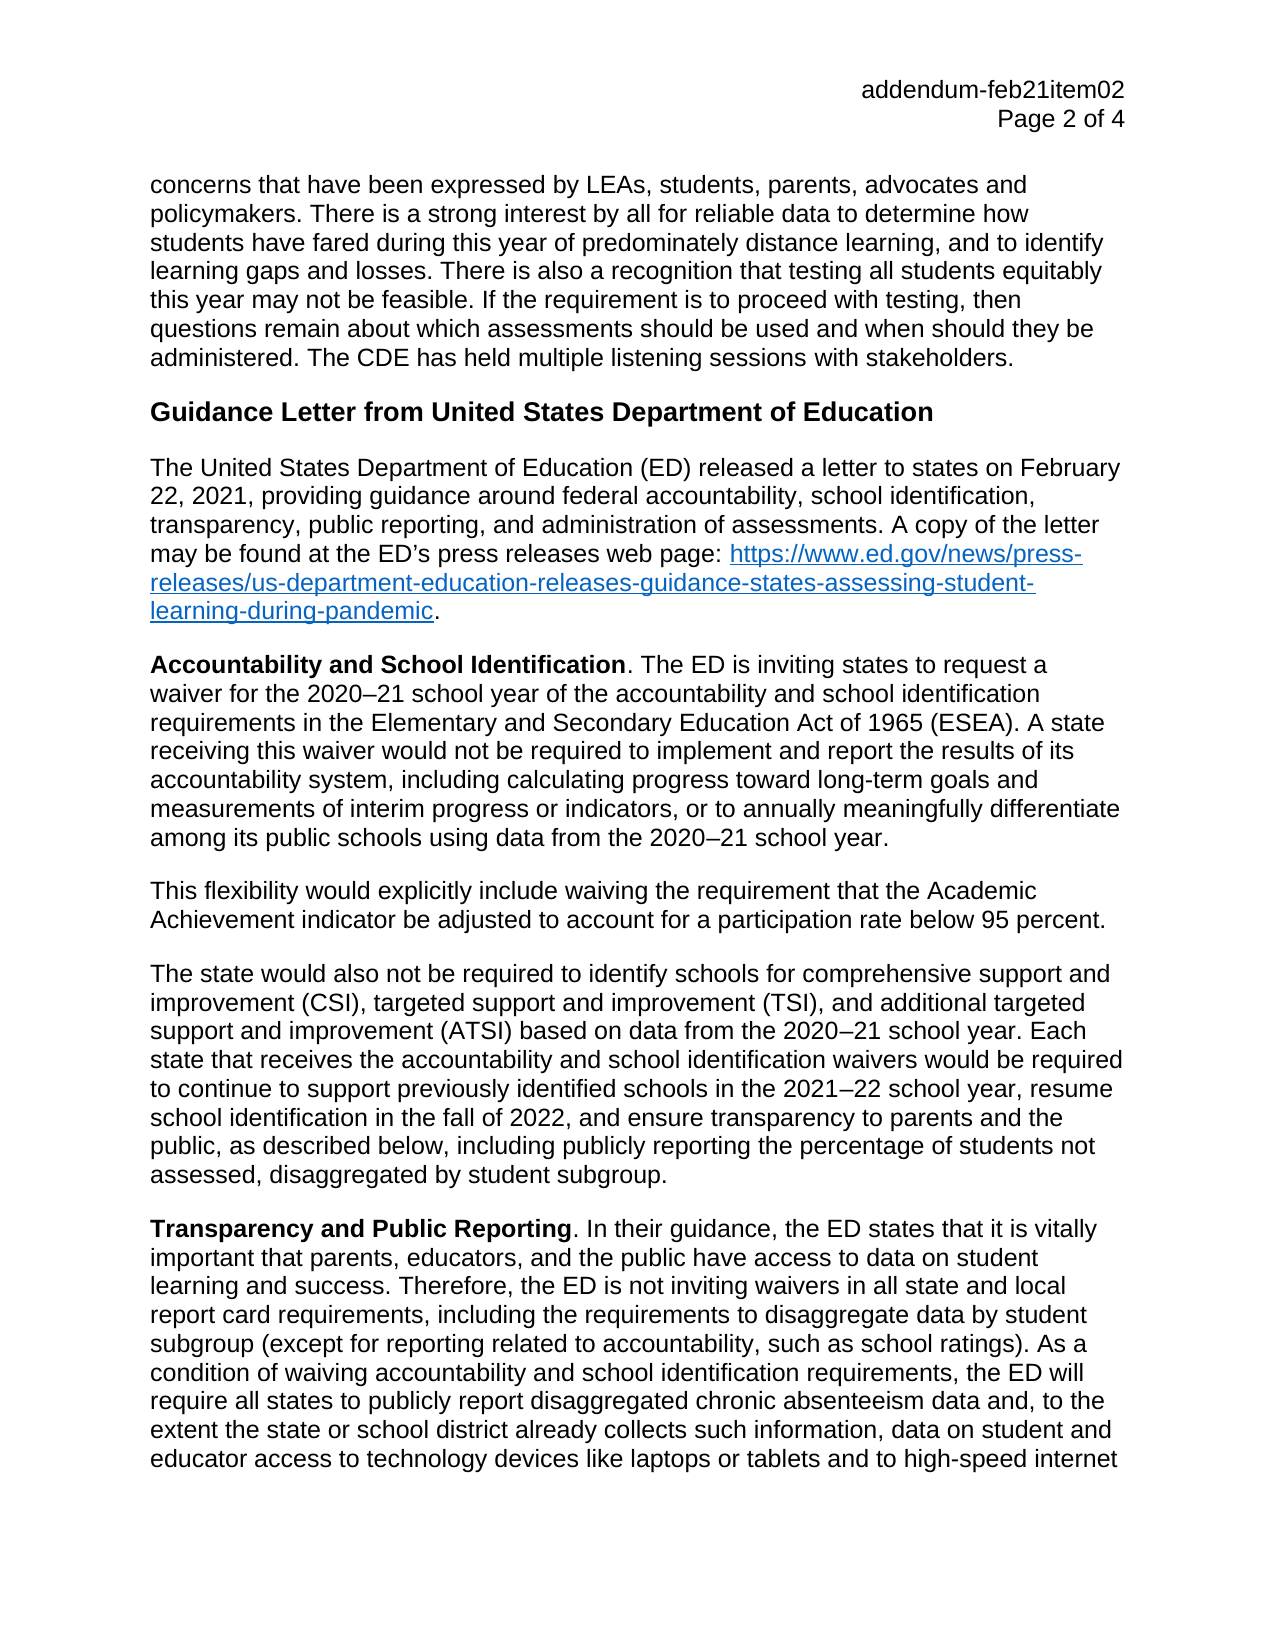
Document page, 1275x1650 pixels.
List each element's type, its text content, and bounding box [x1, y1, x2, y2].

text The state would also not be required to identify schools for comprehensive support and improvement (CSI), targeted support and improvement (TSI), and additional targeted support and improvement (ATSI) based on data from the 2020–21 school year. Each state that receives the accountability and school identification waivers would be required to continue to support previously identified schools in the 2021–22 school year, resume school identification in the fall of 2022, and ensure transparency to parents and the public, as described below, including publicly reporting the percentage of students not assessed, disaggregated by student subgroup. [150, 959, 1125, 1189]
text Accountability and School Identification. The ED is inviting states to request a waiver for the 2020–21 school year of the accountability and school identification requirements in the Elementary and Secondary Education Act of 1965 (ESEA). A state receiving this waiver would not be required to implement and report the results of its accountability system, including calculating progress toward long-term goals and measurements of interim progress or indicators, or to annually meaningfully differentiate among its public schools using data from the 2020–21 school year. [150, 650, 1125, 851]
text This flexibility would explicitly include waiving the requirement that the Academic Achievement indicator be adjusted to account for a participation rate below 95 percent. [150, 876, 1125, 934]
subtitle Guidance Letter from United States Department of Education [150, 396, 1125, 427]
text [150, 170, 1125, 371]
text The United States Department of Education (ED) released a letter to states on February 22, 2021, providing guidance around federal accountability, school identification, transparency, public reporting, and administration of assessments. A copy of the letter may be found at the ED’s press releases web page: https://www.ed.gov/news/press-releases/us-department-education-releases-guidance-states-assessing-student-learning-during-pandemic. [150, 452, 1125, 625]
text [150, 1214, 1125, 1472]
